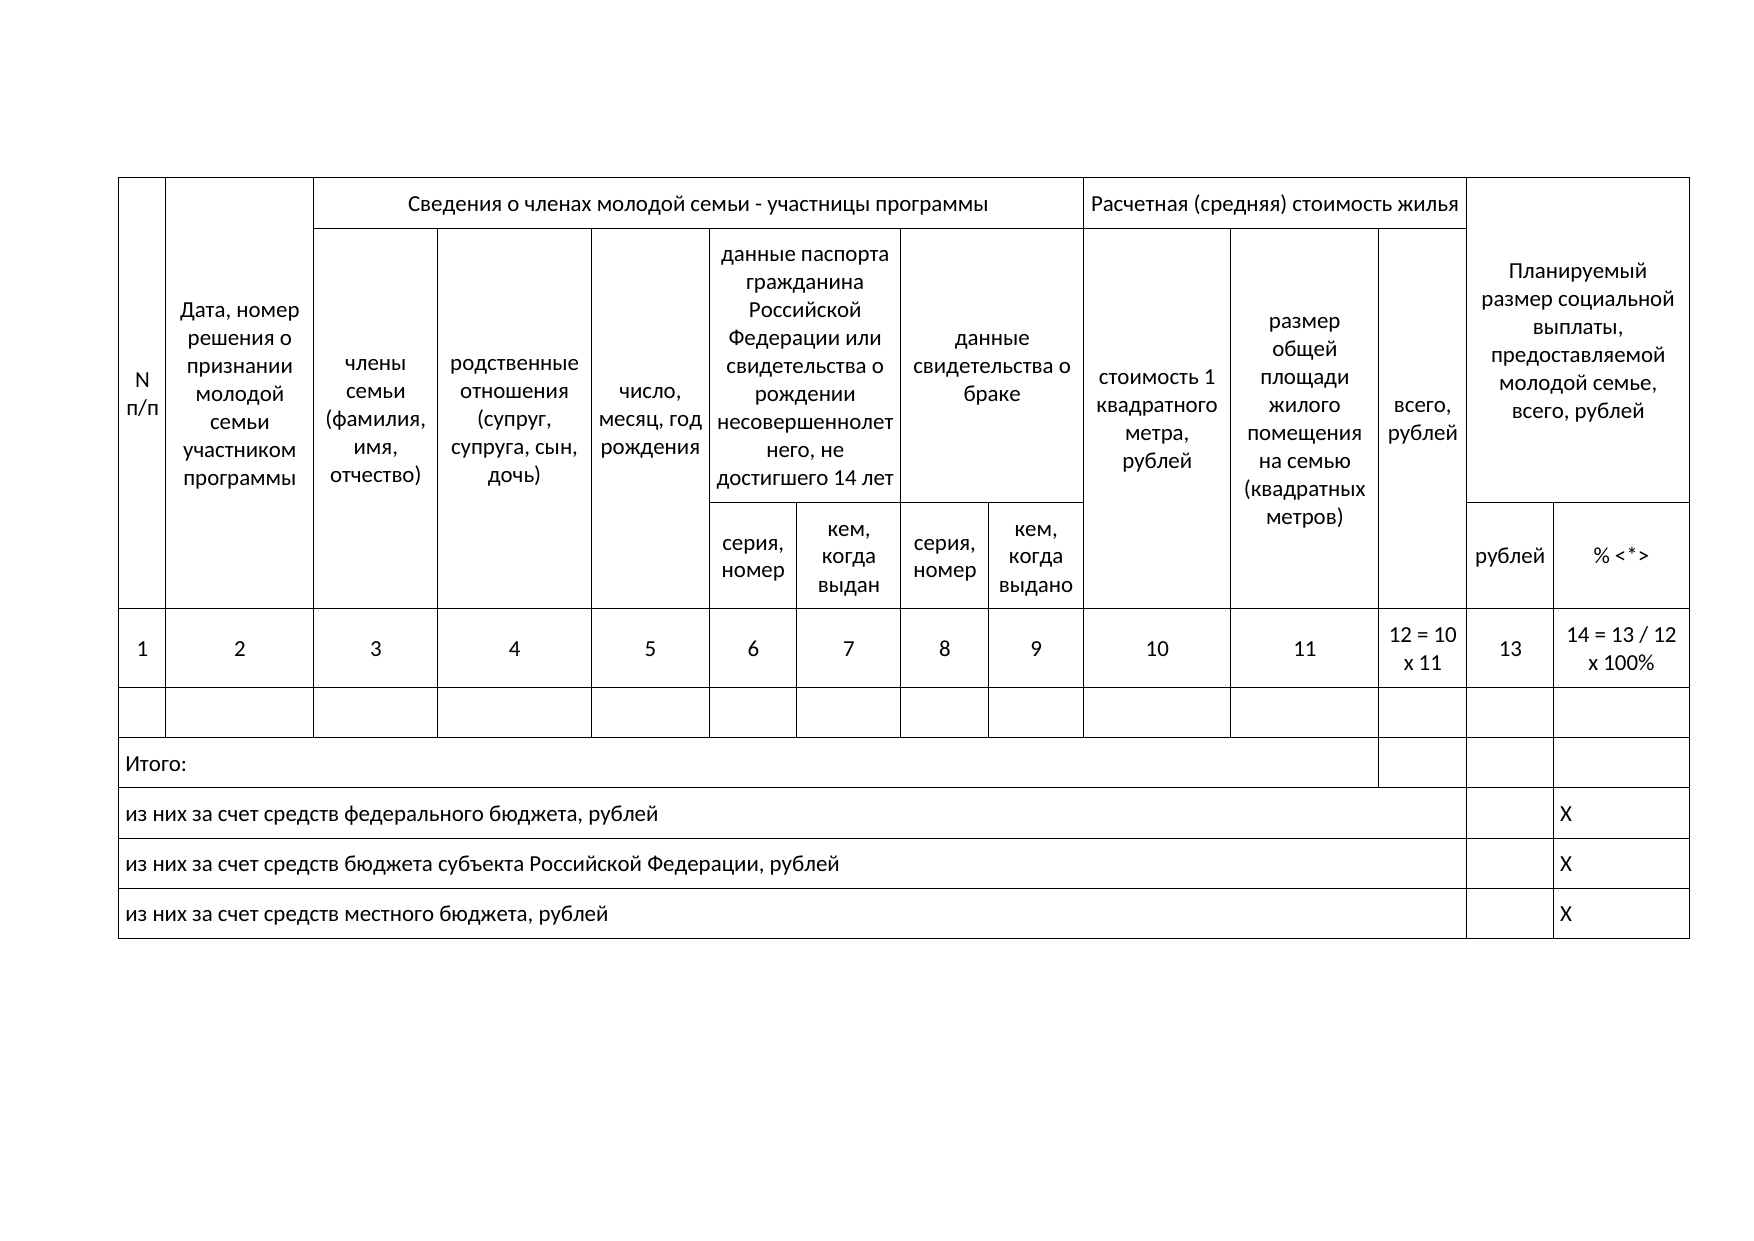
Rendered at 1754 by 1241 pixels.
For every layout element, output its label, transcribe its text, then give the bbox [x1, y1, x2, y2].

table_cell 2 [166, 609, 313, 687]
table_cell рублей [1467, 503, 1553, 608]
table_cell [119, 688, 165, 737]
table_cell члены семьи (фамилия, имя, отчество) [314, 229, 437, 608]
table_cell [1379, 738, 1466, 787]
table_cell [797, 688, 900, 737]
table_cell X [1554, 788, 1689, 838]
table_cell 14 = 13 / 12 x 100% [1554, 609, 1689, 687]
table_cell [1231, 688, 1378, 737]
table_cell [1467, 738, 1553, 787]
table_cell [989, 688, 1083, 737]
table_cell [1379, 688, 1466, 737]
table_header Дата, номер решения о признании молодой семьи участником программы [166, 178, 313, 608]
table_cell родственные отношения (супруг, супруга, сын, дочь) [438, 229, 591, 608]
table_cell 4 [438, 609, 591, 687]
table_cell % <*> [1554, 503, 1689, 608]
table_cell [592, 688, 709, 737]
table_cell [901, 688, 988, 737]
table_header Сведения о членах молодой семьи - участницы программы [314, 178, 1083, 227]
table_cell размер общей площади жилого помещения на семью (квадратных метров) [1231, 229, 1378, 608]
table_cell данные свидетельства о браке [901, 229, 1083, 502]
table_cell [1554, 688, 1689, 737]
table_cell [1084, 688, 1230, 737]
table_header N п/п [119, 178, 165, 608]
table_cell данные паспорта гражданина Российской Федерации или свидетельства о рождении несовершеннолетнего, не достигшего 14 лет [710, 229, 900, 502]
table_cell 11 [1231, 609, 1378, 687]
table_cell X [1554, 839, 1689, 888]
table_cell серия, номер [901, 503, 988, 608]
table_cell [710, 688, 796, 737]
table_cell из них за счет средств бюджета субъекта Российской Федерации, рублей [119, 839, 1466, 888]
table_cell 7 [797, 609, 900, 687]
table_cell [1554, 738, 1689, 787]
table_header Расчетная (средняя) стоимость жилья [1084, 178, 1466, 227]
table_cell [1467, 788, 1553, 838]
table_cell 13 [1467, 609, 1553, 687]
table_cell кем, когда выдано [989, 503, 1083, 608]
table_cell 3 [314, 609, 437, 687]
table_cell 9 [989, 609, 1083, 687]
table_cell 8 [901, 609, 988, 687]
table_cell число, месяц, год рождения [592, 229, 709, 608]
table_cell 6 [710, 609, 796, 687]
table_cell серия, номер [710, 503, 796, 608]
table_cell 12 = 10 x 11 [1379, 609, 1466, 687]
table_cell 10 [1084, 609, 1230, 687]
table_cell [1467, 889, 1553, 938]
table_cell [314, 688, 437, 737]
table_cell [1467, 688, 1553, 737]
table_cell Итого: [119, 738, 1378, 787]
table_cell 5 [592, 609, 709, 687]
table_cell [1467, 839, 1553, 888]
table_cell кем, когда выдан [797, 503, 900, 608]
table_cell всего, рублей [1379, 229, 1466, 608]
table_cell [166, 688, 313, 737]
table_cell стоимость 1 квадратного метра, рублей [1084, 229, 1230, 608]
table_cell [438, 688, 591, 737]
table_cell X [1554, 889, 1689, 938]
table_header Планируемый размер социальной выплаты, предоставляемой молодой семье, всего, рублей [1467, 178, 1689, 502]
table_cell из них за счет средств федерального бюджета, рублей [119, 788, 1466, 838]
table_cell из них за счет средств местного бюджета, рублей [119, 889, 1466, 938]
table_cell 1 [119, 609, 165, 687]
